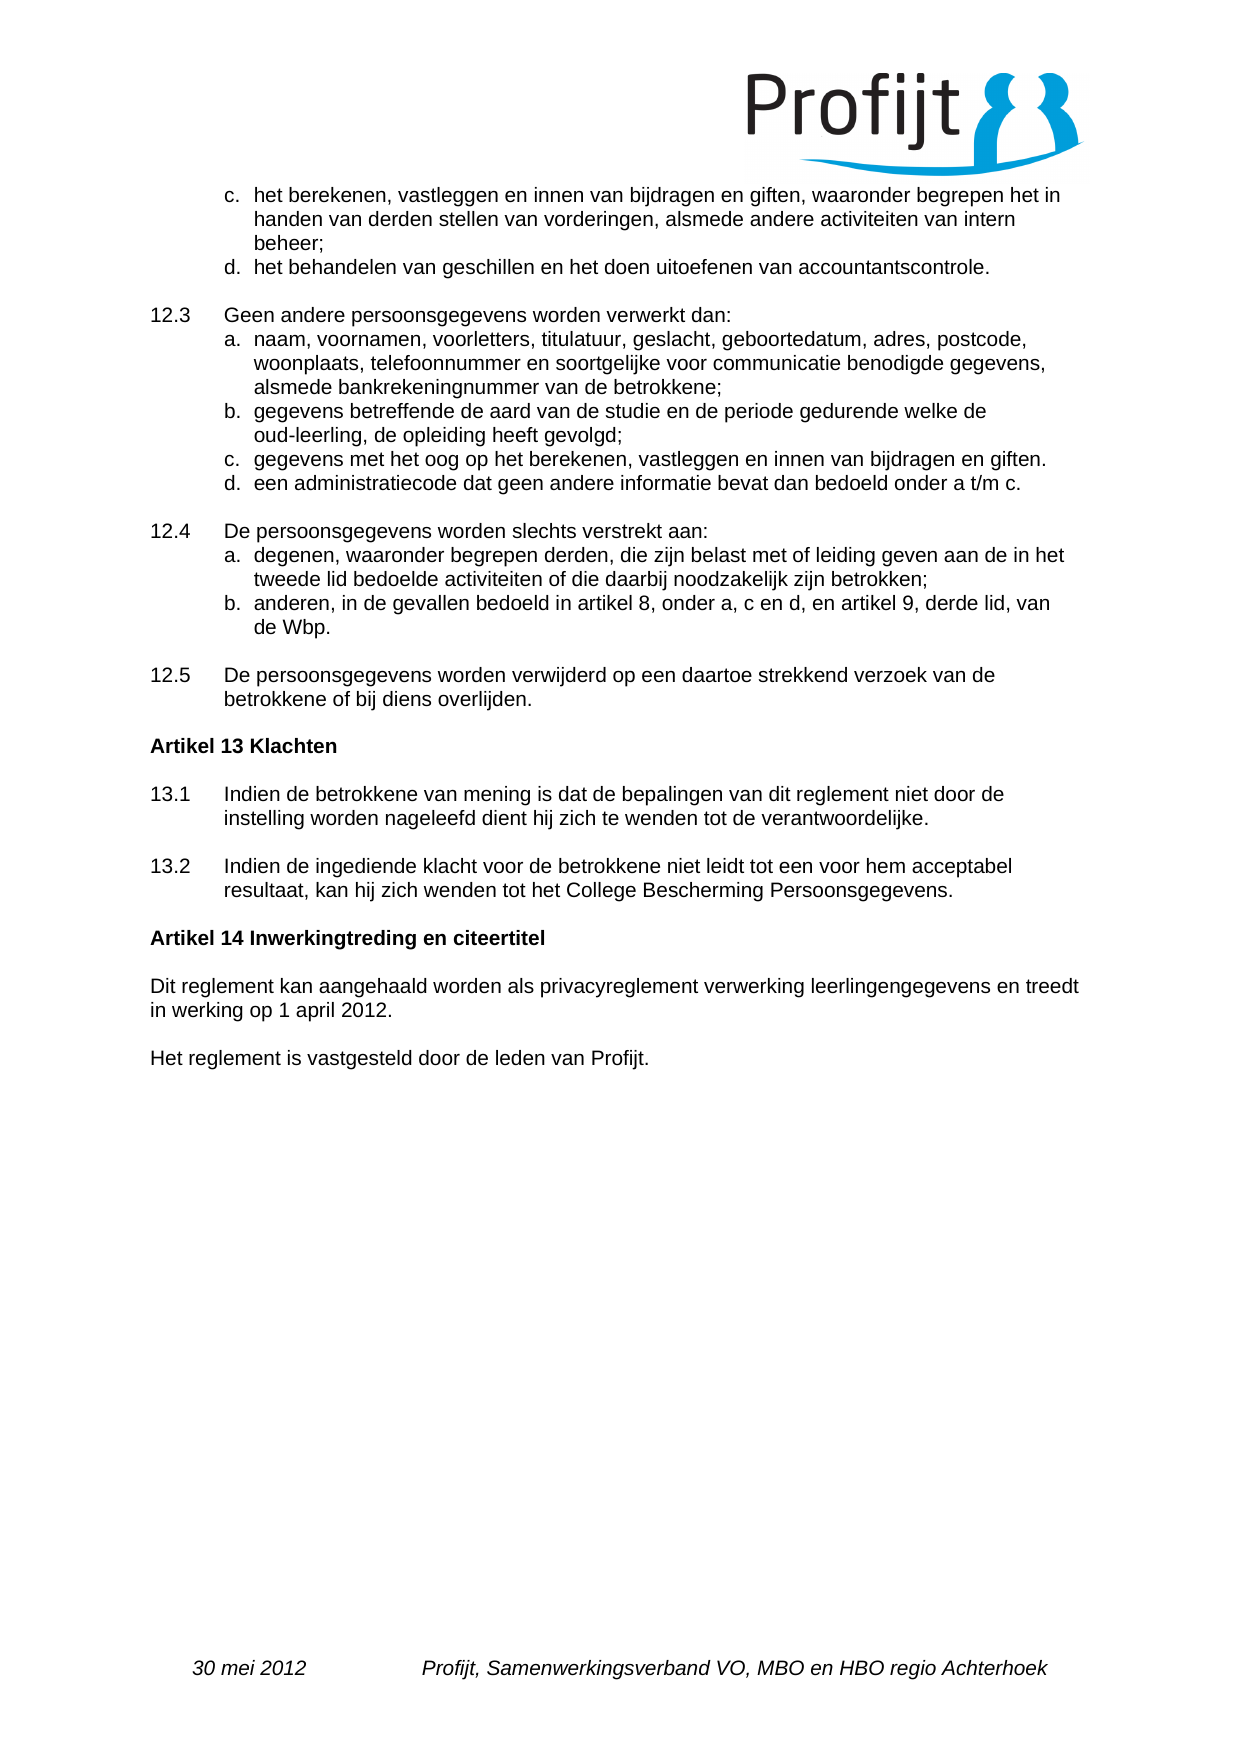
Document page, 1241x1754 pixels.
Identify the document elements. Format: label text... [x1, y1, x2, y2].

text Dit reglement kan aangehaald worden als privacyreglement verwerking leerlingengegevens en treedt [150, 974, 1090, 998]
list gegevens betreffende de aard van de studie en de periode gedurende welke de [224, 399, 1090, 423]
list een administratiecode dat geen andere informatie bevat dan bedoeld onder a t/m c. [224, 471, 1090, 495]
text betrokkene of bij diens overlijden. [150, 686, 1090, 710]
text Het reglement is vastgesteld door de leden van Profijt. [150, 1046, 1090, 1070]
list degenen, waaronder begrepen derden, die zijn belast met of leiding geven aan de in het [224, 543, 1090, 567]
picture [997, 73, 1055, 163]
text 13.2 Indien de ingediende klacht voor de betrokkene niet leidt tot een voor hem acceptabel [150, 854, 1090, 878]
text 12.4 De persoonsgegevens worden slechts verstrekt aan: [150, 519, 1090, 543]
text resultaat, kan hij zich wenden tot het College Bescherming Persoonsgegevens. [150, 878, 1090, 902]
text 12.5 De persoonsgegevens worden verwijderd op een daartoe strekkend verzoek van de [150, 662, 1090, 686]
text Artikel 13 Klachten [150, 734, 1090, 758]
list beheer; [253, 231, 1090, 255]
list anderen, in de gevallen bedoeld in artikel 8, onder a, c en d, en artikel 9, derde lid, van [224, 591, 1090, 614]
list tweede lid bedoelde activiteiten of die daarbij noodzakelijk zijn betrokken; [253, 567, 1090, 591]
picture [743, 73, 1091, 184]
list gegevens met het oog op het berekenen, vastleggen en innen van bijdragen en giften. [224, 447, 1090, 471]
list de Wbp. [253, 614, 1090, 638]
list oud-leerling, de opleiding heeft gevolgd; [253, 423, 1090, 447]
text instelling worden nageleefd dient hij zich te wenden tot de verantwoordelijke. [150, 806, 1090, 830]
list naam, voornamen, voorletters, titulatuur, geslacht, geboortedatum, adres, postcode, [224, 327, 1090, 351]
list handen van derden stellen van vorderingen, alsmede andere activiteiten van intern [253, 207, 1090, 231]
text 12.3 Geen andere persoonsgegevens worden verwerkt dan: [150, 303, 1090, 327]
list het berekenen, vastleggen en innen van bijdragen en giften, waaronder begrepen het in [224, 183, 1090, 207]
list het behandelen van geschillen en het doen uitoefenen van accountantscontrole. [224, 255, 1090, 279]
list alsmede bankrekeningnummer van de betrokkene; [253, 375, 1090, 399]
text Artikel 14 Inwerkingtreding en citeertitel [150, 926, 1090, 950]
list woonplaats, telefoonnummer en soortgelijke voor communicatie benodigde gegevens, [253, 351, 1090, 375]
text in werking op 1 april 2012. [150, 998, 1090, 1022]
text 13.1 Indien de betrokkene van mening is dat de bepalingen van dit reglement niet door de [150, 782, 1090, 806]
